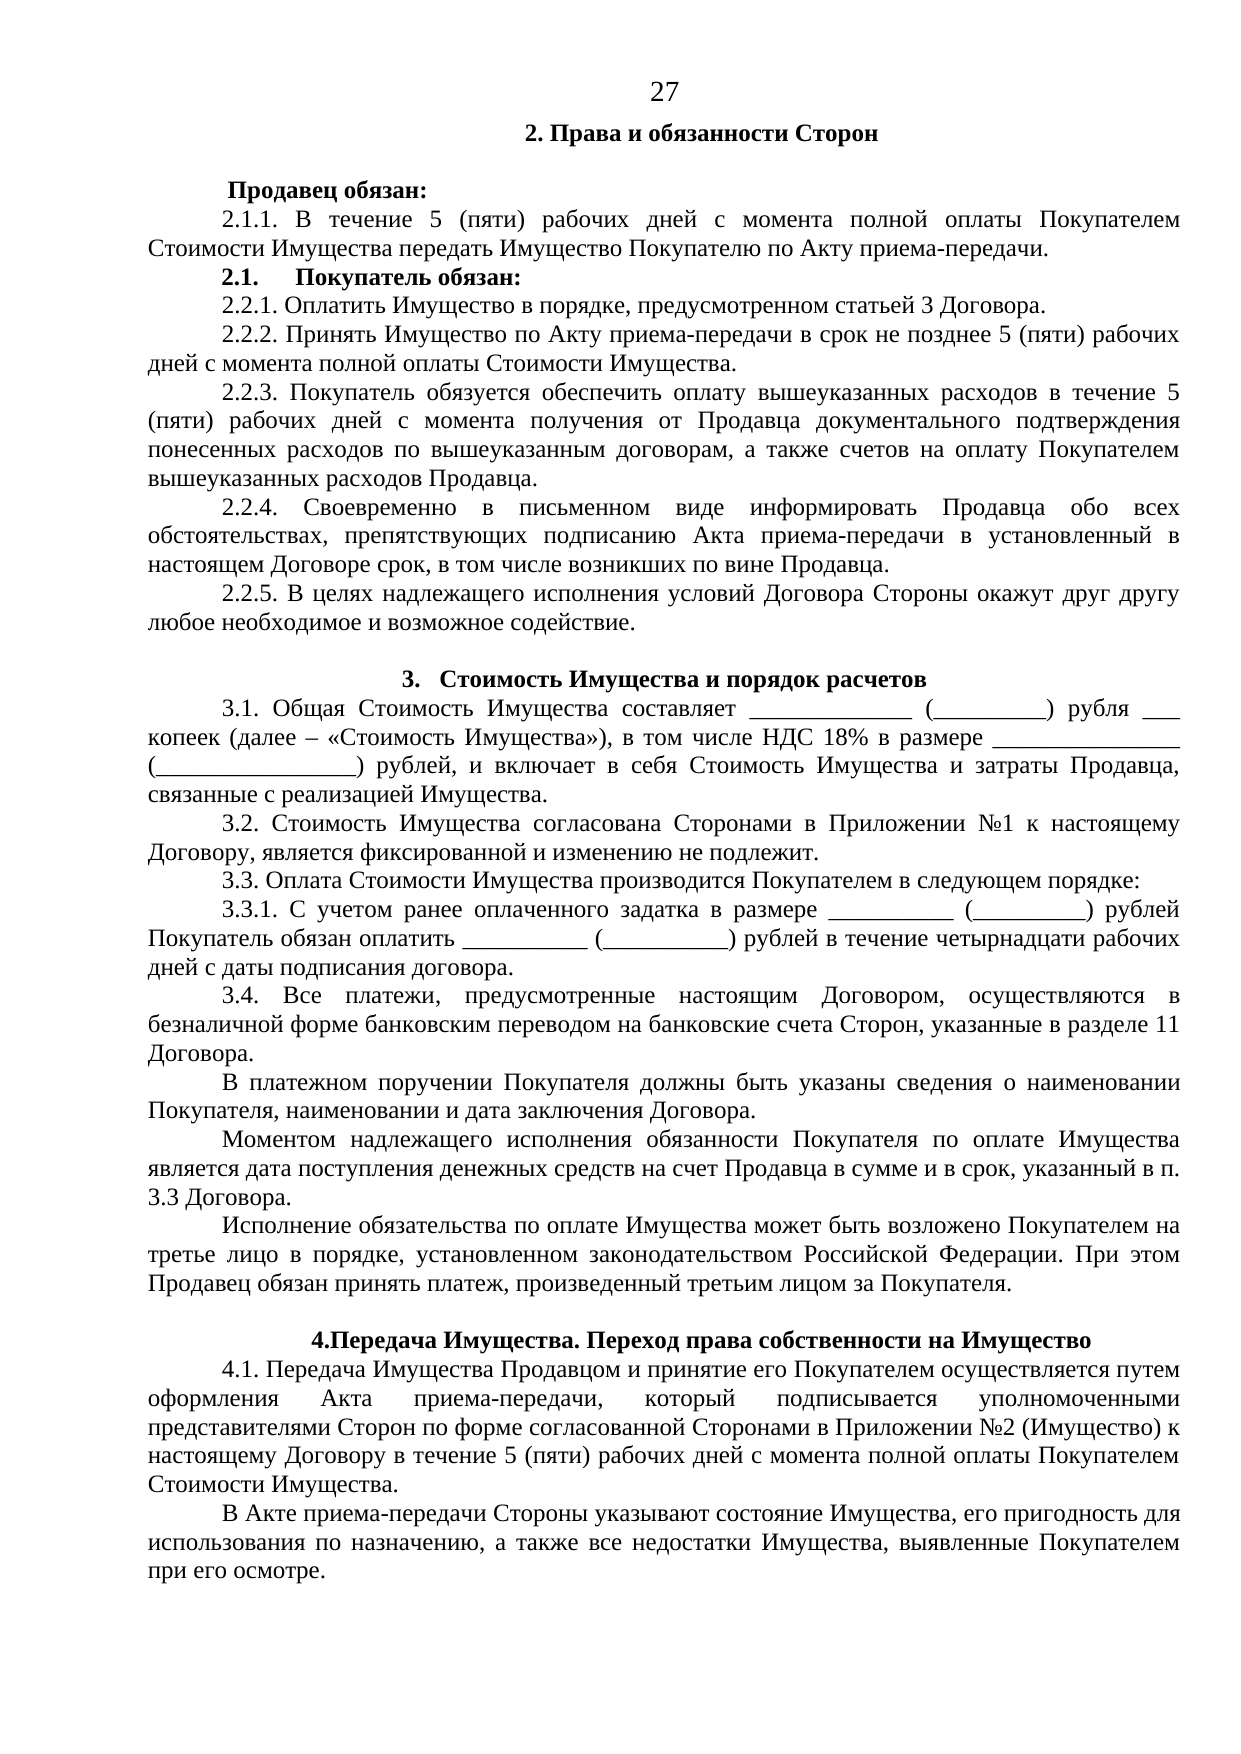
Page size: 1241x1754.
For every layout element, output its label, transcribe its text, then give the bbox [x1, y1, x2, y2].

text 3.3.1. С учетом ранее оплаченного задатка в размере __________ (_________) рублей Покупатель обязан оплатить __________ (__________) рублей в течение четырнадцати рабочих дней с даты подписания договора. [148, 894, 1181, 981]
text 2.2.4. Своевременно в письменном виде информировать Продавца обо всех обстоятельствах, препятствующих подписанию Акта приема-передачи в установленный в настоящем Договоре срок, в том числе возникших по вине Продавца. [148, 492, 1181, 578]
text В Акте приема-передачи Стороны указывают состояние Имущества, его пригодность для использования по назначению, а также все недостатки Имущества, выявленные Покупателем при его осмотре. [148, 1498, 1181, 1584]
text Моментом надлежащего исполнения обязанности Покупателя по оплате Имущества является дата поступления денежных средств на счет Продавца в сумме и в срок, указанный в п. 3.3 Договора. [148, 1124, 1181, 1211]
text 2.2.1. Оплатить Имущество в порядке, предусмотренном статьей 3 Договора. [148, 291, 1181, 319]
text Продавец обязан: [221, 176, 1181, 204]
text 2.2.3. Покупатель обязуется обеспечить оплату вышеуказанных расходов в течение 5 (пяти) рабочих дней с момента получения от Продавца документального подтверждения понесенных расходов по вышеуказанным договорам, а также счетов на оплату Покупателем вышеуказанных расходов Продавца. [148, 377, 1181, 492]
list Стоимость Имущества и порядок расчетов [148, 664, 1181, 693]
text 2. Права и обязанности Сторон [148, 118, 1181, 147]
text 4.1. Передача Имущества Продавцом и принятие его Покупателем осуществляется путем оформления Акта приема-передачи, который подписывается уполномоченными представителями Сторон по форме согласованной Сторонами в Приложении №2 (Имущество) к настоящему Договору в течение 5 (пяти) рабочих дней с момента полной оплаты Покупателем Стоимости Имущества. [148, 1354, 1181, 1498]
text В платежном поручении Покупателя должны быть указаны сведения о наименовании Покупателя, наименовании и дата заключения Договора. [148, 1067, 1181, 1124]
text 3.1. Общая Стоимость Имущества составляет _____________ (_________) рубля ___ копеек (далее – «Стоимость Имущества»), в том числе НДС 18% в размере _______________ (________________) рублей, и включает в себя Стоимость Имущества и затраты Продавца, связанные с реализацией Имущества. [148, 693, 1181, 808]
text 3.2. Стоимость Имущества согласована Сторонами в Приложении №1 к настоящему Договору, является фиксированной и изменению не подлежит. [148, 808, 1181, 866]
text 2.2.5. В целях надлежащего исполнения условий Договора Стороны окажут друг другу любое необходимое и возможное содействие. [148, 578, 1181, 636]
text Исполнение обязательства по оплате Имущества может быть возложено Покупателем на третье лицо в порядке, установленном законодательством Российской Федерации. При этом Продавец обязан принять платеж, произведенный третьим лицом за Покупателя. [148, 1211, 1181, 1297]
text 2.2.2. Принять Имущество по Акту приема-передачи в срок не позднее 5 (пяти) рабочих дней с момента полной оплаты Стоимости Имущества. [148, 319, 1181, 377]
text 3.3. Оплата Стоимости Имущества производится Покупателем в следующем порядке: [148, 866, 1181, 894]
list Покупатель обязан: [221, 262, 1181, 291]
text 2.1.1. В течение 5 (пяти) рабочих дней с момента полной оплаты Покупателем Стоимости Имущества передать Имущество Покупателю по Акту приема-передачи. [148, 204, 1181, 262]
text 3.4. Все платежи, предусмотренные настоящим Договором, осуществляются в безналичной форме банковским переводом на банковские счета Сторон, указанные в разделе 11 Договора. [148, 981, 1181, 1067]
text 4.Передача Имущества. Переход права собственности на Имущество [222, 1326, 1181, 1354]
